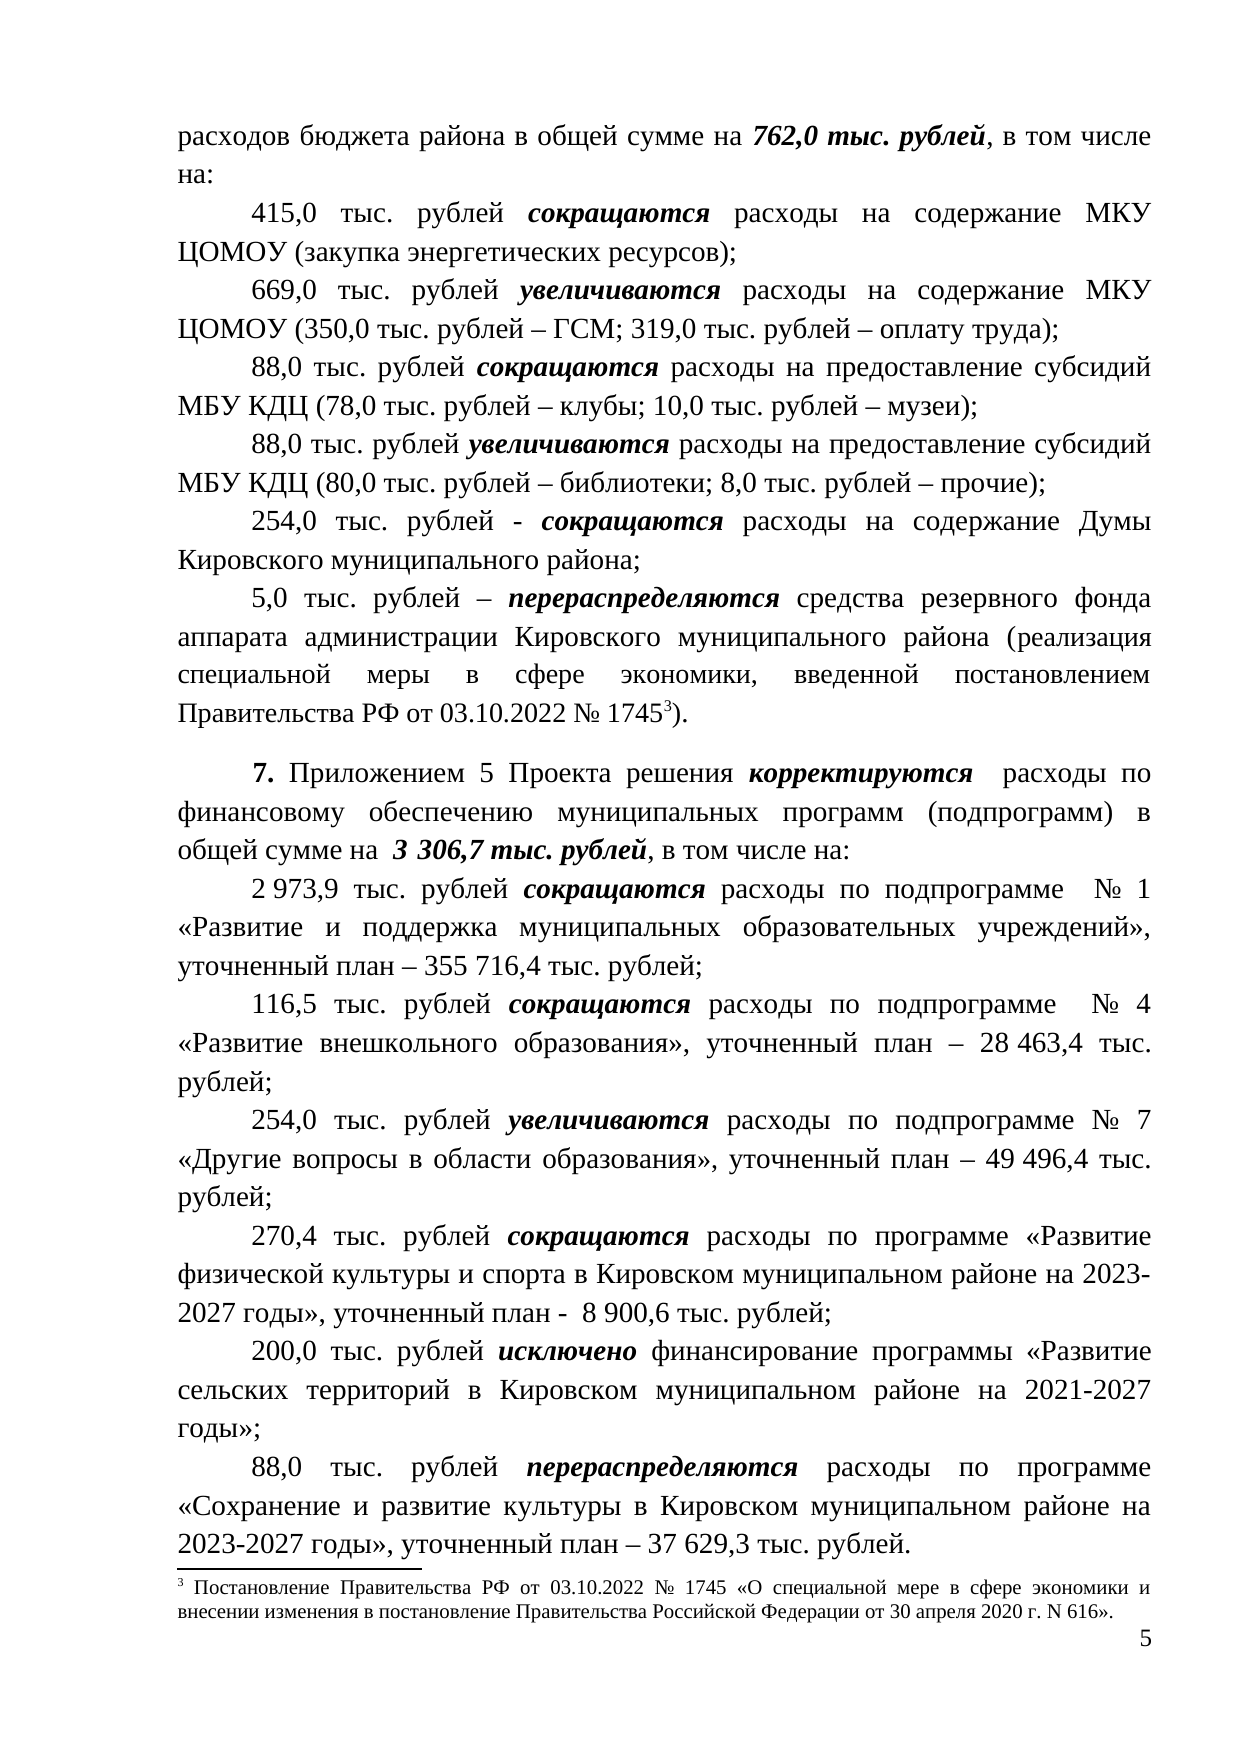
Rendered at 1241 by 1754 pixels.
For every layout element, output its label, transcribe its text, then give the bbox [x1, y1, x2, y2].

text 270,4 тыс. рублей сокращаются расходы по программе «Развитие физической культуры и спорта в Кировском муниципальном районе на 2023-2027 годы», уточненный план - 8 900,6 тыс. рублей; [177, 1218, 1152, 1328]
text 116,5 тыс. рублей сокращаются расходы по подпрограмме № 4 «Развитие внешкольного образования», уточненный план – 28 463,4 тыс. рублей; [177, 987, 1152, 1097]
text 88,0 тыс. рублей сокращаются расходы на предоставление субсидий МБУ КДЦ (78,0 тыс. рублей – клубы; 10,0 тыс. рублей – музеи); [177, 349, 1152, 421]
text 7. Приложением 5 Проекта решения корректируются расходы по финансовому обеспечению муниципальных программ (подпрограмм) в общей сумме на 3 306,7 тыс. рублей, в том числе на: [177, 755, 1152, 866]
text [177, 118, 1152, 190]
text 88,0 тыс. рублей перераспределяются расходы по программе «Сохранение и развитие культуры в Кировском муниципальном районе на 2023-2027 годы», уточненный план – 37 629,3 тыс. рублей. [177, 1449, 1152, 1560]
text 254,0 тыс. рублей увеличиваются расходы по подпрограмме № 7 «Другие вопросы в области образования», уточненный план – 49 496,4 тыс. рублей; [177, 1102, 1152, 1213]
text 5,0 тыс. рублей – перераспределяются средства резервного фонда аппарата администрации Кировского муниципального района (реализация специальной меры в сфере экономики, введенной постановлением Правительства РФ от 03.10.2022 № 1745). [177, 581, 1152, 728]
text 669,0 тыс. рублей увеличиваются расходы на содержание МКУ ЦОМОУ (350,0 тыс. рублей – ГСМ; 319,0 тыс. рублей – оплату труда); [177, 272, 1152, 344]
text 2 973,9 тыс. рублей сокращаются расходы по подпрограмме № 1 «Развитие и поддержка муниципальных образовательных учреждений», уточненный план – 355 716,4 тыс. рублей; [177, 871, 1152, 982]
text 200,0 тыс. рублей исключено финансирование программы «Развитие сельских территорий в Кировском муниципальном районе на 2021-2027 годы»; [177, 1333, 1152, 1444]
text 254,0 тыс. рублей - сокращаются расходы на содержание Думы Кировского муниципального района; [177, 503, 1152, 576]
text 88,0 тыс. рублей увеличиваются расходы на предоставление субсидий МБУ КДЦ (80,0 тыс. рублей – библиотеки; 8,0 тыс. рублей – прочие); [177, 426, 1152, 498]
text 415,0 тыс. рублей сокращаются расходы на содержание МКУ ЦОМОУ (закупка энергетических ресурсов); [177, 195, 1152, 267]
